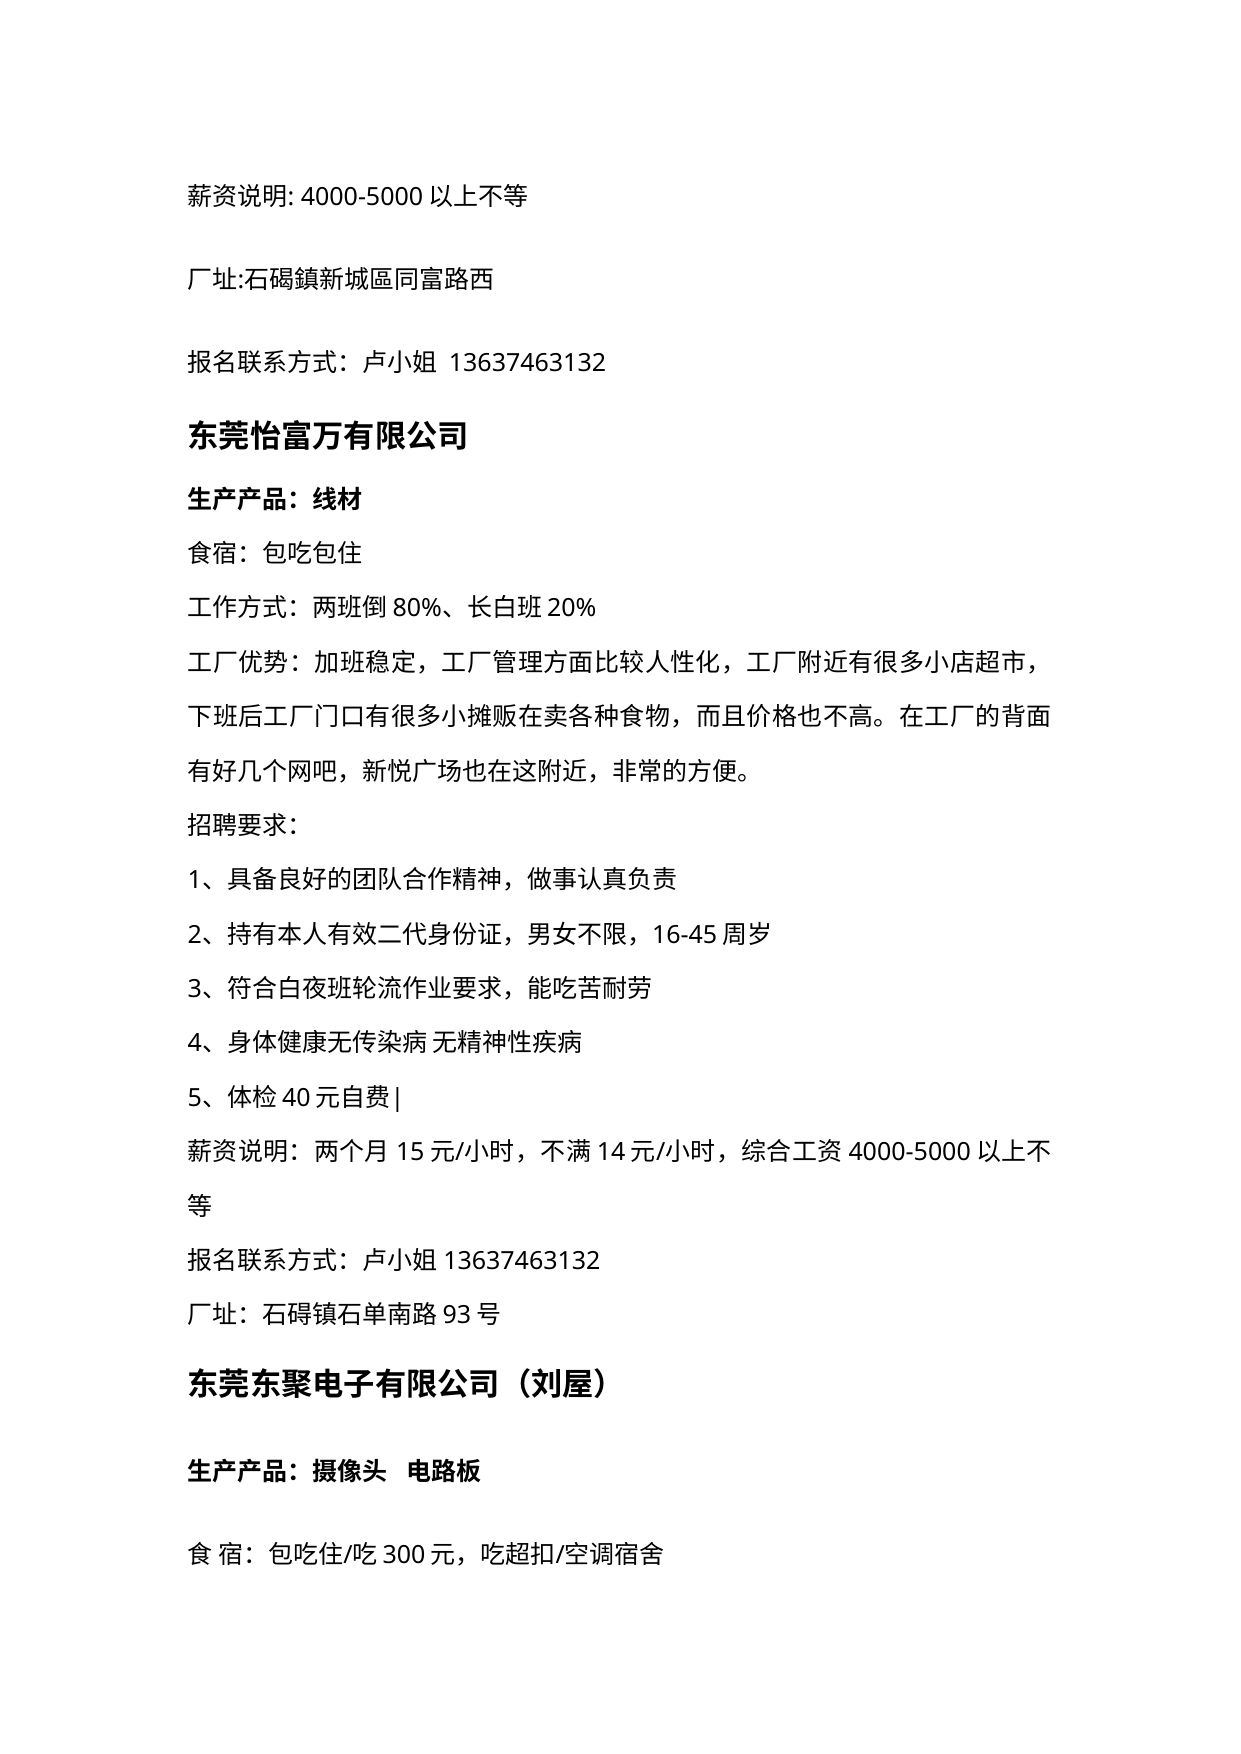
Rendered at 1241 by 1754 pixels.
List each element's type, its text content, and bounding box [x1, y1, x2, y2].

text 工厂优势：加班稳定，工厂管理方面比较人性化，工厂附近有很多小店超市，下班后工厂门口有很多小摊贩在卖各种食物，而且价格也不高。在工厂的背面有好几个网吧，新悦广场也在这附近，非常的方便。 [187, 642, 1053, 787]
text 厂址:石碣鎮新城區同富路西 [187, 245, 1053, 310]
text 厂址：石碍镇石单南路93号 [187, 1295, 1053, 1331]
text 食宿：包吃包住 [187, 533, 1053, 570]
text 工作方式：两班倒80%、长白班20% [187, 588, 1053, 624]
list 5、体检40元自费| [187, 1077, 1053, 1113]
list 东莞东聚电子有限公司（刘屋） [187, 1349, 1053, 1414]
list 生产产品：摄像头 电路板 [187, 1437, 1053, 1502]
text 薪资说明: 4000-5000以上不等 [187, 162, 1053, 227]
text 招聘要求： [187, 805, 1053, 842]
text 1、具备良好的团队合作精神，做事认真负责 [187, 860, 1053, 896]
text 东莞怡富万有限公司 [187, 411, 1053, 457]
list 食 宿：包吃住/吃300元，吃超扣/空调宿舍 [187, 1520, 1053, 1585]
list 3、符合白夜班轮流作业要求，能吃苦耐劳 [187, 968, 1053, 1005]
text 薪资说明：两个月15元/小时，不满14元/小时，综合工资4000-5000以上不等 [187, 1132, 1053, 1222]
text 报名联系方式：卢小姐 13637463132 [187, 328, 1053, 393]
list 2、持有本人有效二代身份证，男女不限，16-45周岁 [187, 914, 1053, 950]
list 4、身体健康无传染病 无精神性疾病 [187, 1023, 1053, 1059]
text 生产产品：线材 [187, 479, 1053, 515]
text 报名联系方式：卢小姐 13637463132 [187, 1240, 1053, 1277]
